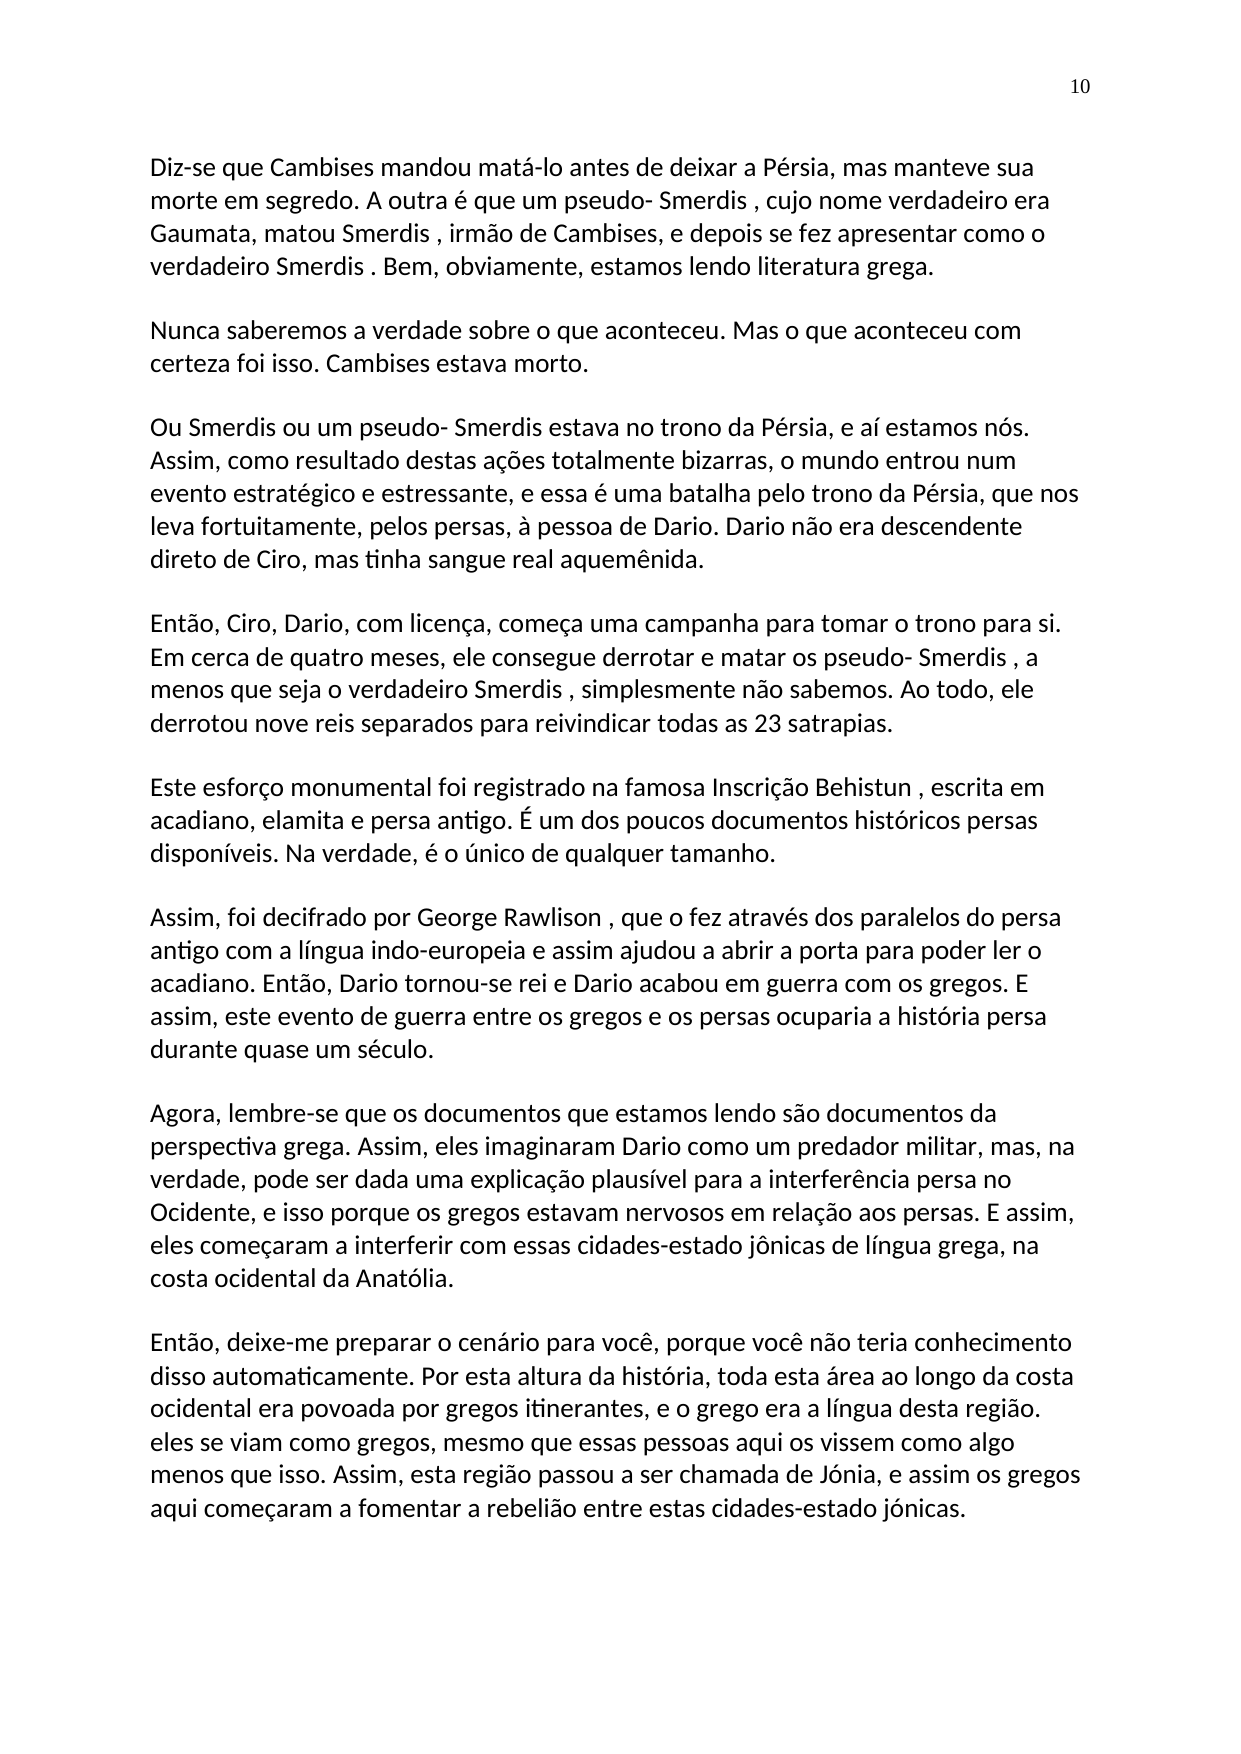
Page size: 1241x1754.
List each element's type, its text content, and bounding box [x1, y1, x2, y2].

text Assim, foi decifrado por George Rawlison , que o fez através dos paralelos do persa antigo com a língua indo-europeia e assim ajudou a abrir a porta para poder ler o acadiano. Então, Dario tornou-se rei e Dario acabou em guerra com os gregos. E assim, este evento de guerra entre os gregos e os persas ocuparia a história persa durante quase um século. [150, 900, 1090, 1065]
text Este esforço monumental foi registrado na famosa Inscrição Behistun , escrita em acadiano, elamita e persa antigo. É um dos poucos documentos históricos persas disponíveis. Na verdade, é o único de qualquer tamanho. [150, 770, 1090, 869]
text Nunca saberemos a verdade sobre o que aconteceu. Mas o que aconteceu com certeza foi isso. Cambises estava morto. [150, 313, 1090, 379]
text Então, Ciro, Dario, com licença, começa uma campanha para tomar o trono para si. Em cerca de quatro meses, ele consegue derrotar e matar os pseudo- Smerdis , a menos que seja o verdadeiro Smerdis , simplesmente não sabemos. Ao todo, ele derrotou nove reis separados para reivindicar todas as 23 satrapias. [150, 607, 1090, 739]
text Agora, lembre-se que os documentos que estamos lendo são documentos da perspectiva grega. Assim, eles imaginaram Dario como um predador militar, mas, na verdade, pode ser dada uma explicação plausível para a interferência persa no Ocidente, e isso porque os gregos estavam nervosos em relação aos persas. E assim, eles começaram a interferir com essas cidades-estado jônicas de língua grega, na costa ocidental da Anatólia. [150, 1096, 1090, 1294]
text Diz-se que Cambises mandou matá-lo antes de deixar a Pérsia, mas manteve sua morte em segredo. A outra é que um pseudo- Smerdis , cujo nome verdadeiro era Gaumata, matou Smerdis , irmão de Cambises, e depois se fez apresentar como o verdadeiro Smerdis . Bem, obviamente, estamos lendo literatura grega. [150, 150, 1090, 282]
text Então, deixe-me preparar o cenário para você, porque você não teria conhecimento disso automaticamente. Por esta altura da história, toda esta área ao longo da costa ocidental era povoada por gregos itinerantes, e o grego era a língua desta região. eles se viam como gregos, mesmo que essas pessoas aqui os vissem como algo menos que isso. Assim, esta região passou a ser chamada de Jónia, e assim os gregos aqui começaram a fomentar a rebelião entre estas cidades-estado jónicas. [150, 1326, 1090, 1524]
text Ou Smerdis ou um pseudo- Smerdis estava no trono da Pérsia, e aí estamos nós. Assim, como resultado destas ações totalmente bizarras, o mundo entrou num evento estratégico e estressante, e essa é uma batalha pelo trono da Pérsia, que nos leva fortuitamente, pelos persas, à pessoa de Dario. Dario não era descendente direto de Ciro, mas tinha sangue real aquemênida. [150, 410, 1090, 576]
